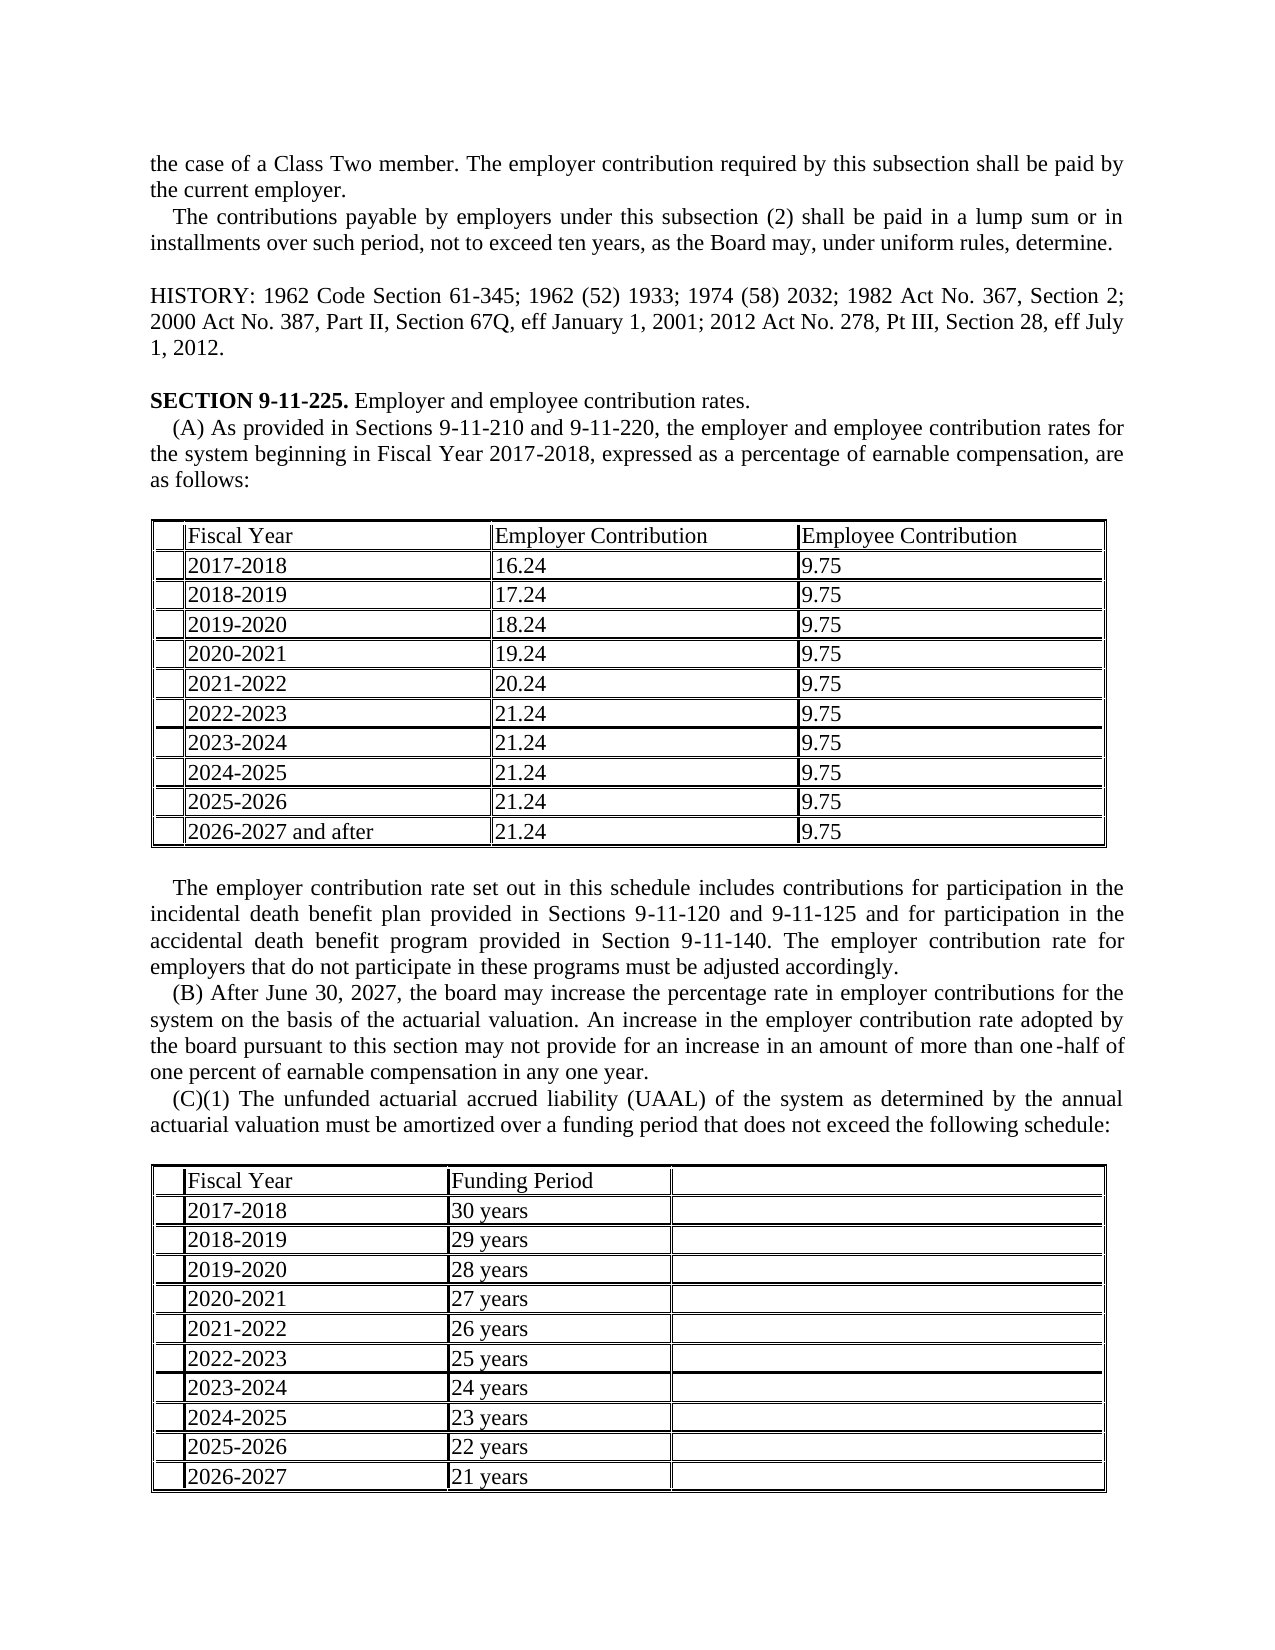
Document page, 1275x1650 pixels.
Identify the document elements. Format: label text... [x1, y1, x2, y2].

table_cell 2017-2018 [186, 1197, 447, 1223]
table_cell Fiscal Year [185, 522, 491, 548]
table_cell [152, 1253, 184, 1282]
table_cell [152, 1401, 184, 1430]
table_cell [673, 1194, 1104, 1223]
table_cell [673, 1430, 1104, 1460]
table_cell [154, 549, 183, 578]
table_cell [152, 1460, 184, 1489]
table_cell [154, 1223, 183, 1253]
table_cell 2019-2020 [186, 1256, 447, 1282]
table_cell [154, 696, 183, 726]
table_cell 9.75 [798, 756, 1105, 785]
table_cell [154, 1282, 183, 1312]
table_cell [671, 1401, 1105, 1430]
table_cell 29 years [450, 1227, 670, 1253]
table_cell 2026-2027 and after [185, 818, 491, 844]
table_cell 28 years [450, 1256, 670, 1282]
table_cell 2022-2023 [186, 1345, 447, 1371]
table_cell 2024-2025 [186, 759, 490, 785]
text (A) As provided in Sections 9-11-210 and 9-11-220, the employer and employee contribution rates for the system beginning in Fiscal Year 2017-2018, expressed as a percentage of earnable compensation, are as follows: [150, 413, 1125, 493]
table_cell 2018-2019 [186, 1227, 447, 1253]
table_cell [154, 785, 183, 815]
table_cell [154, 578, 183, 608]
table_cell 9.75 [798, 608, 1105, 637]
table_cell Employee Contribution [798, 522, 1104, 548]
table_cell 2021-2022 [186, 670, 490, 696]
table_cell 24 years [450, 1374, 670, 1401]
table_cell [671, 1167, 1104, 1193]
table_cell 9.75 [800, 726, 1104, 756]
table_cell 2019-2020 [186, 611, 490, 637]
table_cell [671, 1253, 1105, 1282]
table_cell 2025-2026 [186, 789, 490, 815]
text HISTORY: 1962 Code Section 61-345; 1962 (52) 1933; 1974 (58) 2032; 1982 Act No. 367, Section 2; 2000 Act No. 387, Part II, Section 67Q, eff January 1, 2001; 2012 Act No. 278, Pt III, Section 28, eff July 1, 2012. [150, 282, 1125, 361]
table_cell 21.24 [493, 700, 797, 726]
table_cell [154, 1341, 183, 1371]
text The employer contribution rate set out in this schedule includes contributions for participation in the incidental death benefit plan provided in Sections 9-11-120 and 9-11-125 and for participation in the accidental death benefit program provided in Section 9-11-140. The employer contribution rate for employers that do not participate in these programs must be adjusted accordingly. [150, 874, 1125, 979]
text (C)(1) The unfunded actuarial accrued liability (UAAL) of the system as determined by the annual actuarial valuation must be amortized over a funding period that does not exceed the following schedule: [150, 1085, 1125, 1137]
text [150, 150, 1125, 203]
table_cell 21 years [448, 1463, 671, 1489]
table_cell 19.24 [493, 641, 797, 667]
table_cell 27 years [450, 1286, 670, 1312]
table_cell 2017-2018 [186, 552, 490, 578]
table_cell 21.24 [493, 729, 797, 756]
text (B) After June 30, 2027, the board may increase the percentage rate in employer contributions for the system on the basis of the actuarial valuation. An increase in the employer contribution rate adopted by the board pursuant to this section may not provide for an increase in an amount of more than one-half of one percent of earnable compensation in any one year. [150, 979, 1125, 1085]
table_cell [671, 1460, 1105, 1489]
table_cell [154, 522, 184, 548]
table_cell [152, 1312, 184, 1341]
table_cell 25 years [450, 1345, 670, 1371]
table_cell [154, 1194, 183, 1223]
table_cell 9.75 [800, 696, 1104, 726]
table_cell 9.75 [800, 637, 1104, 667]
table_cell 2020-2021 [186, 1286, 447, 1312]
table_cell 21.24 [491, 818, 798, 844]
table_cell 17.24 [493, 582, 797, 608]
table_cell Fiscal Year [184, 1166, 448, 1193]
table_cell [671, 1312, 1105, 1341]
table_cell [152, 756, 184, 785]
table_cell 26 years [450, 1315, 670, 1341]
table_cell 2026-2027 [184, 1463, 448, 1489]
table_cell 2018-2019 [186, 582, 490, 608]
table_cell Employer Contribution [491, 522, 798, 548]
table_cell [673, 1371, 1104, 1401]
table_cell 9.75 [800, 578, 1104, 608]
table_cell [673, 1282, 1104, 1312]
table_cell [154, 1371, 183, 1401]
table_cell 2021-2022 [186, 1315, 447, 1341]
table_cell [673, 1223, 1104, 1253]
table_cell 2023-2024 [186, 729, 490, 756]
table_cell [154, 726, 183, 756]
table_cell 9.75 [798, 667, 1105, 696]
table_cell [152, 608, 184, 637]
table_cell 2020-2021 [186, 641, 490, 667]
table_cell 9.75 [798, 815, 1105, 844]
table_cell [154, 1167, 184, 1193]
table_cell 18.24 [493, 611, 797, 637]
table_cell 2022-2023 [186, 700, 490, 726]
table_cell 21.24 [493, 789, 797, 815]
table_cell 30 years [450, 1197, 670, 1223]
table_cell 2025-2026 [186, 1434, 447, 1460]
table_cell 2024-2025 [186, 1404, 447, 1430]
table_cell 2023-2024 [186, 1374, 447, 1401]
table_cell 16.24 [493, 552, 797, 578]
table_cell 20.24 [493, 670, 797, 696]
text SECTION 9-11-225. Employer and employee contribution rates. [150, 387, 1125, 413]
table_cell 23 years [450, 1404, 670, 1430]
table_cell [154, 1430, 183, 1460]
table_cell 21.24 [493, 759, 797, 785]
table_cell [152, 667, 184, 696]
table_cell 9.75 [800, 549, 1104, 578]
table_cell 9.75 [800, 785, 1104, 815]
table_cell [152, 815, 184, 844]
text The contributions payable by employers under this subsection (2) shall be paid in a lump sum or in installments over such period, not to exceed ten years, as the Board may, under uniform rules, determine. [150, 203, 1125, 255]
table_cell [154, 637, 183, 667]
table_cell Funding Period [448, 1167, 671, 1193]
table_cell [673, 1341, 1104, 1371]
table_cell 22 years [450, 1434, 670, 1460]
